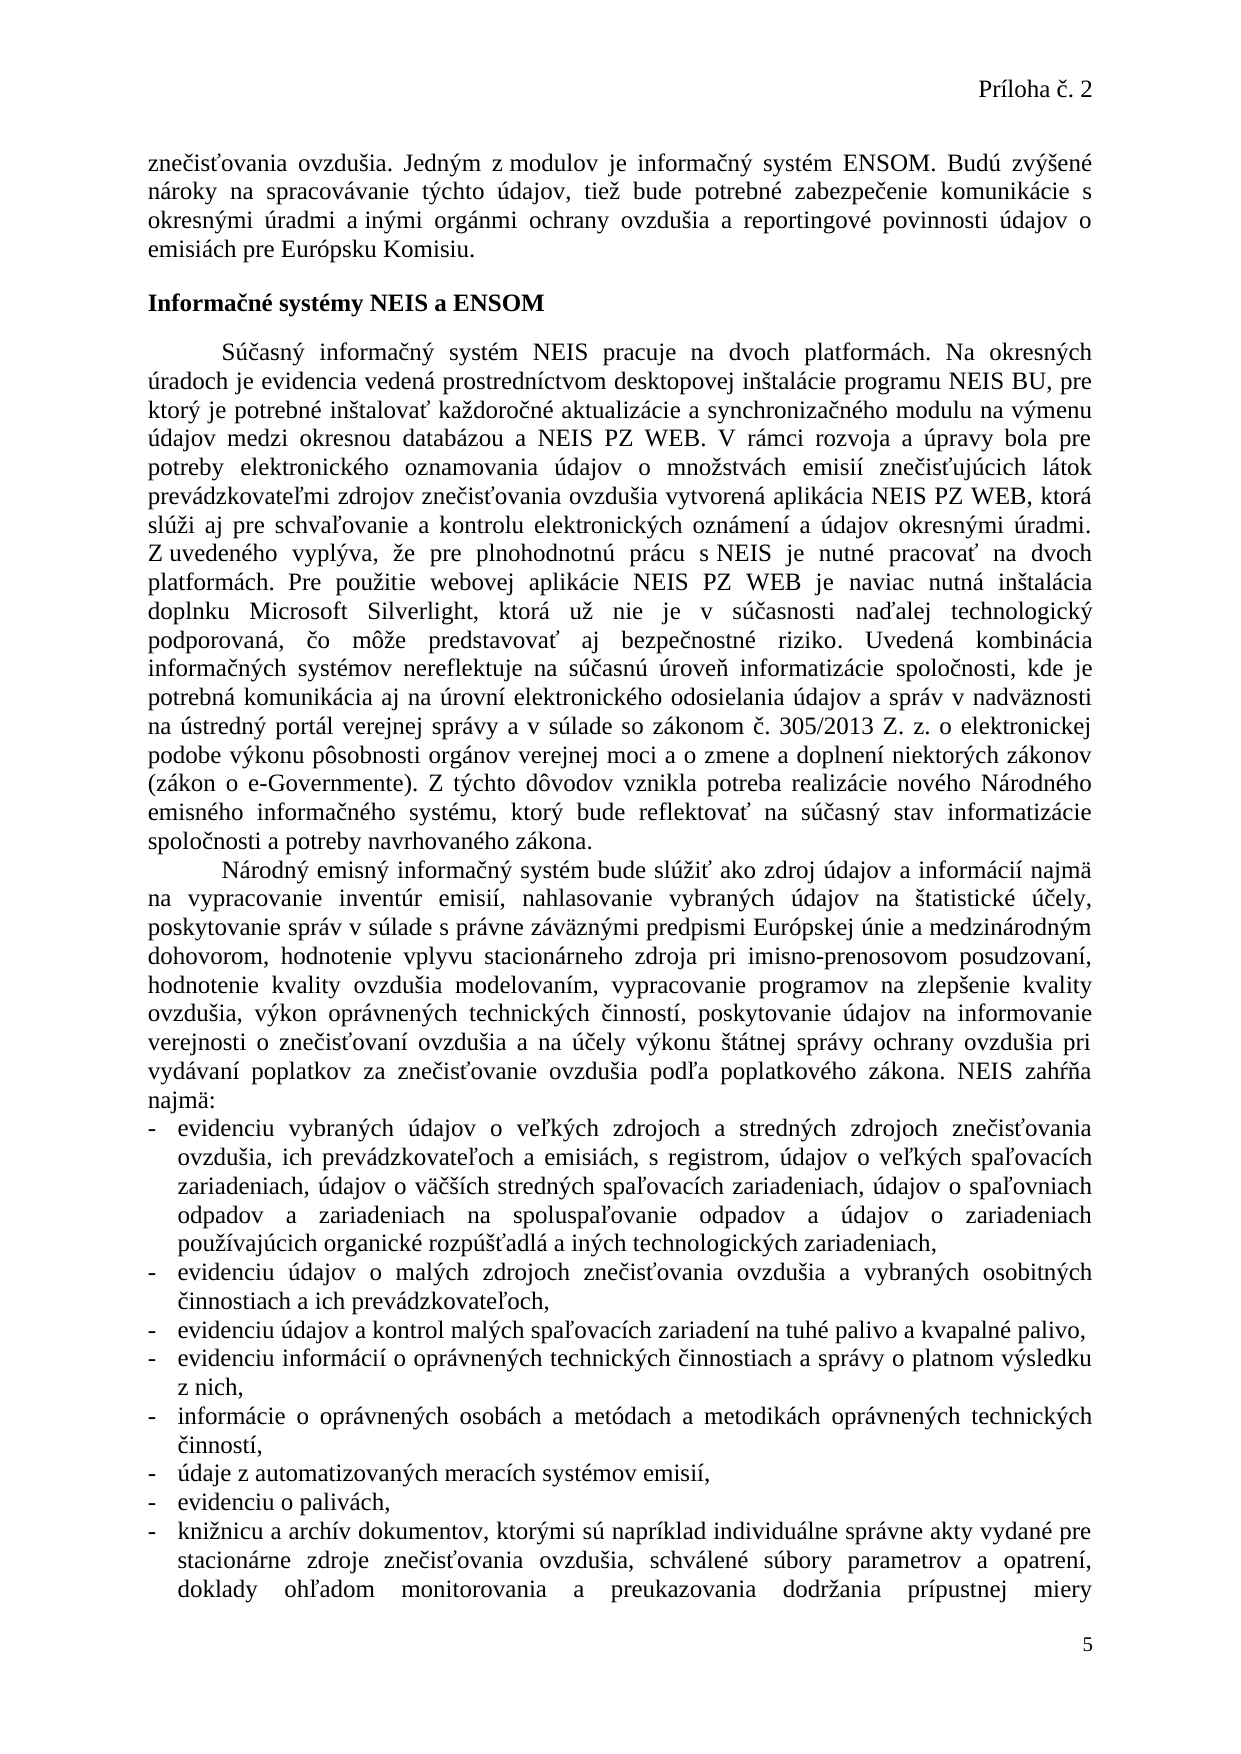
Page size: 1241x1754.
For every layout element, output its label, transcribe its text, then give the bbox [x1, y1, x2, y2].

text - informácie o oprávnených osobách a metódach a metodikách oprávnených technických činností, [148, 1401, 1093, 1458]
text - evidenciu údajov o malých zdrojoch znečisťovania ovzdušia a vybraných osobitných činnostiach a ich prevádzkovateľoch, [148, 1257, 1093, 1315]
text Informačné systémy NEIS a ENSOM [148, 288, 1093, 316]
text - evidenciu údajov a kontrol malých spaľovacích zariadení na tuhé palivo a kvapalné palivo, [148, 1315, 1093, 1343]
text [148, 1516, 1093, 1602]
text Národný emisný informačný systém bude slúžiť ako zdroj údajov a informácií najmä na vypracovanie inventúr emisií, nahlasovanie vybraných údajov na štatistické účely, poskytovanie správ v súlade s právne záväznými predpismi Európskej únie a medzinárodným dohovorom, hodnotenie vplyvu stacionárneho zdroja pri imisno-prenosovom posudzovaní, hodnotenie kvality ovzdušia modelovaním, vypracovanie programov na zlepšenie kvality ovzdušia, výkon oprávnených technických činností, poskytovanie údajov na informovanie verejnosti o znečisťovaní ovzdušia a na účely výkonu štátnej správy ochrany ovzdušia pri vydávaní poplatkov za znečisťovanie ovzdušia podľa poplatkového zákona. NEIS zahŕňa najmä: [148, 855, 1093, 1113]
text - evidenciu informácií o oprávnených technických činnostiach a správy o platnom výsledku z nich, [148, 1343, 1093, 1401]
text Súčasný informačný systém NEIS pracuje na dvoch platformách. Na okresných úradoch je evidencia vedená prostredníctvom desktopovej inštalácie programu NEIS BU, pre ktorý je potrebné inštalovať každoročné aktualizácie a synchronizačného modulu na výmenu údajov medzi okresnou databázou a NEIS PZ WEB. V rámci rozvoja a úpravy bola pre potreby elektronického oznamovania údajov o množstvách emisií znečisťujúcich látok prevádzkovateľmi zdrojov znečisťovania ovzdušia vytvorená aplikácia NEIS PZ WEB, ktorá slúži aj pre schvaľovanie a kontrolu elektronických oznámení a údajov okresnými úradmi. Z uvedeného vyplýva, že pre plnohodnotnú prácu s NEIS je nutné pracovať na dvoch platformách. Pre použitie webovej aplikácie NEIS PZ WEB je naviac nutná inštalácia doplnku Microsoft Silverlight, ktorá už nie je v súčasnosti naďalej technologický podporovaná, čo môže predstavovať aj bezpečnostné riziko. Uvedená kombinácia informačných systémov nereflektuje na súčasnú úroveň informatizácie spoločnosti, kde je potrebná komunikácia aj na úrovní elektronického odosielania údajov a správ v nadväznosti na ústredný portál verejnej správy a v súlade so zákonom č. 305/2013 Z. z. o elektronickej podobe výkonu pôsobnosti orgánov verejnej moci a o zmene a doplnení niektorých zákonov (zákon o e-Governmente). Z týchto dôvodov vznikla potreba realizácie nového Národného emisného informačného systému, ktorý bude reflektovať na súčasný stav informatizácie spoločnosti a potreby navrhovaného zákona. [148, 337, 1093, 855]
text - údaje z automatizovaných meracích systémov emisií, [148, 1458, 1093, 1487]
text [148, 148, 1093, 263]
text - evidenciu o palivách, [148, 1487, 1093, 1516]
text - evidenciu vybraných údajov o veľkých zdrojoch a stredných zdrojoch znečisťovania ovzdušia, ich prevádzkovateľoch a emisiách, s registrom, údajov o veľkých spaľovacích zariadeniach, údajov o väčších stredných spaľovacích zariadeniach, údajov o spaľovniach odpadov a zariadeniach na spoluspaľovanie odpadov a údajov o zariadeniach používajúcich organické rozpúšťadlá a iných technologických zariadeniach, [148, 1113, 1093, 1257]
